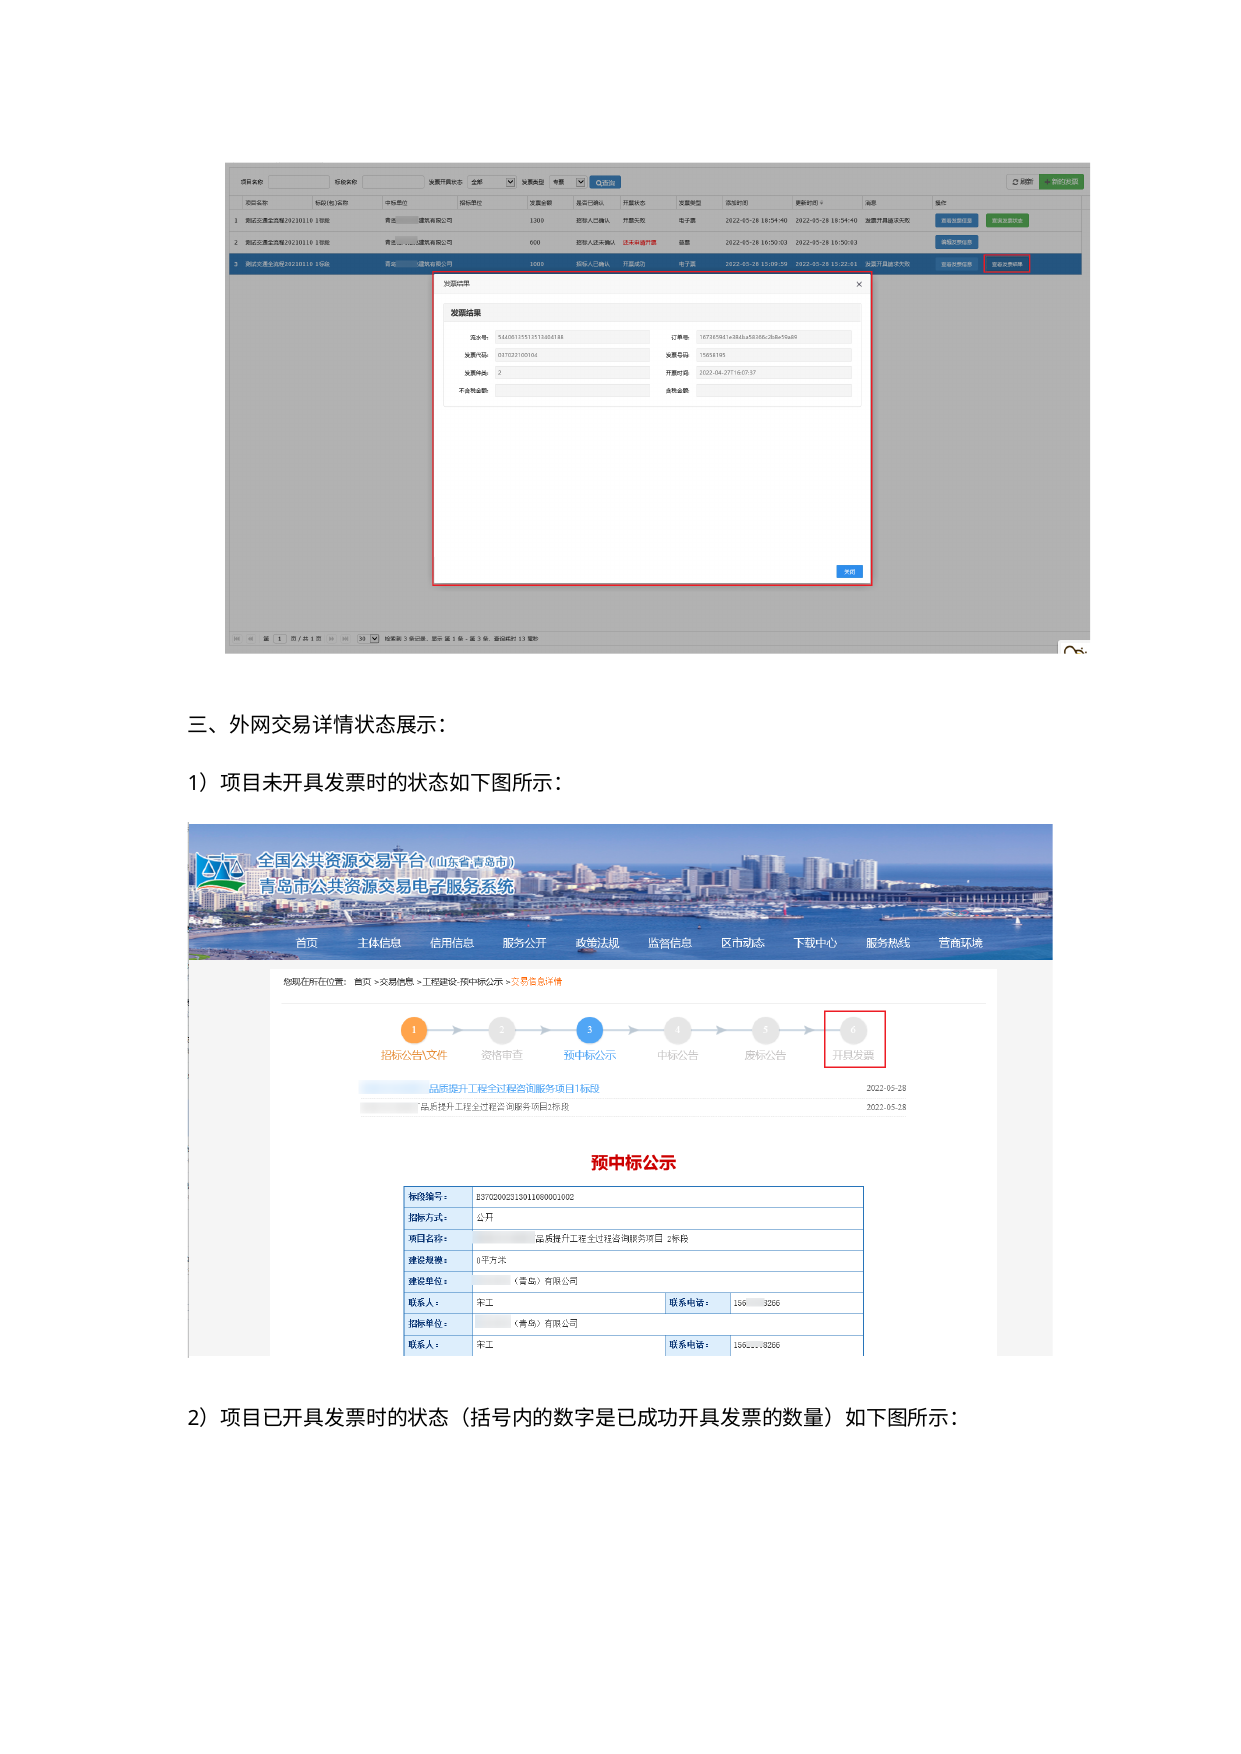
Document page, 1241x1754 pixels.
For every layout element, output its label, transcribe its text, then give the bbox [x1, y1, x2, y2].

text 三、外网交易详情状态展示： [187, 707, 1053, 739]
picture [225, 162, 1091, 654]
text 1）项目未开具发票时的状态如下图所示： [187, 765, 1053, 797]
picture [187, 822, 1053, 1358]
text 2）项目已开具发票时的状态（括号内的数字是已成功开具发票的数量）如下图所示： [187, 1400, 1053, 1433]
